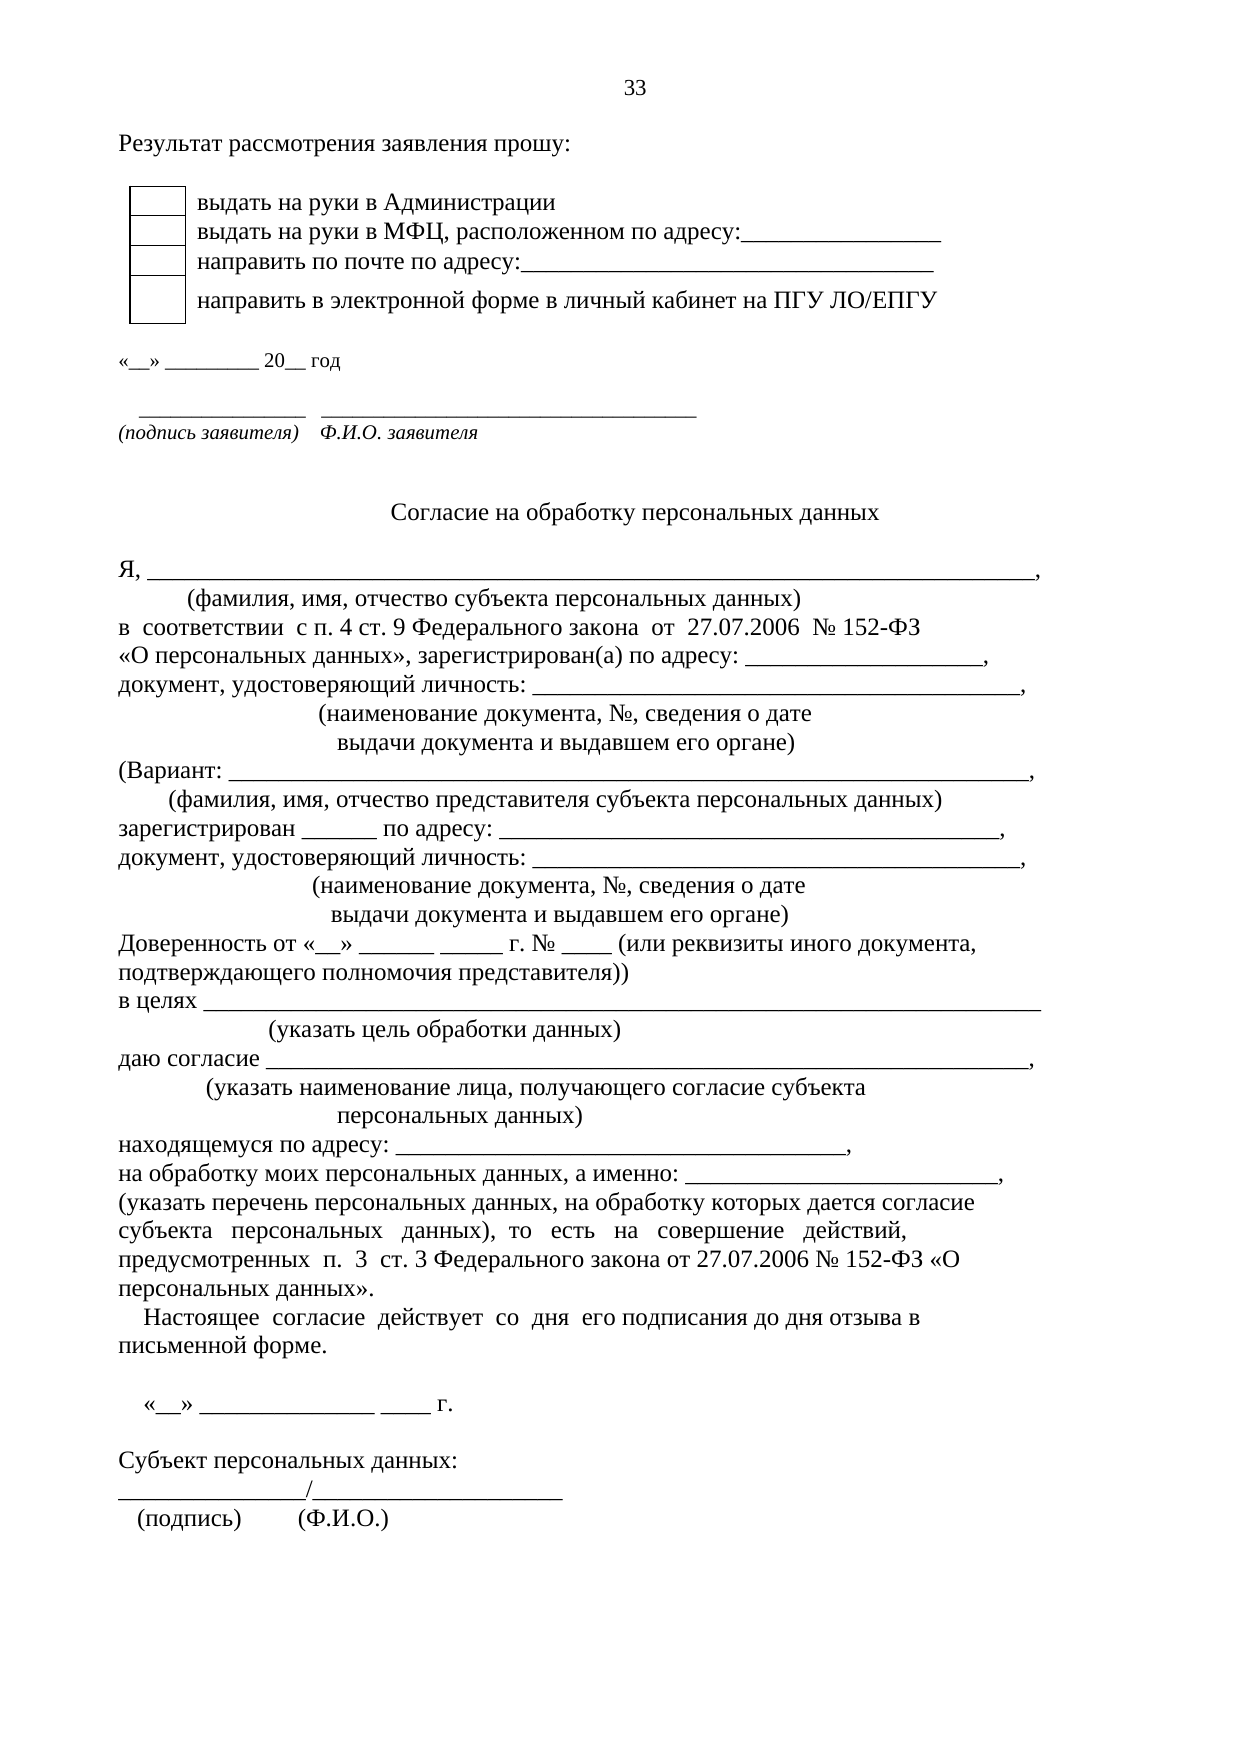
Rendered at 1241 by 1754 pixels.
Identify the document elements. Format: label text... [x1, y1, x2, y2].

text Согласие на обработку персональных данных [118, 497, 1152, 526]
text в соответствии с п. 4 ст. 9 Федерального закона от 27.07.2006 № 152-ФЗ [118, 612, 1152, 641]
text выдачи документа и выдавшем его органе) [118, 727, 1152, 756]
text предусмотренных п. 3 ст. 3 Федерального закона от 27.07.2006 № 152-ФЗ «О [118, 1244, 1152, 1273]
text персональных данных». [118, 1273, 1152, 1302]
text Доверенность от «__» ______ _____ г. № ____ (или реквизиты иного документа, [118, 928, 1152, 957]
table_cell [131, 246, 185, 275]
text на обработку моих персональных данных, а именно: _________________________, [118, 1158, 1152, 1187]
text даю согласие _____________________________________________________________, [118, 1043, 1152, 1072]
text (подпись) (Ф.И.О.) [118, 1503, 1152, 1532]
table_header [131, 187, 185, 215]
text документ, удостоверяющий личность: _______________________________________, [118, 669, 1152, 698]
text Субъект персональных данных: [118, 1446, 1152, 1474]
table_cell направить по почте по адресу:_________________________________ [186, 245, 1178, 275]
text выдачи документа и выдавшем его органе) [118, 899, 1152, 928]
text (Вариант: ________________________________________________________________, [118, 756, 1152, 784]
text персональных данных) [118, 1101, 1152, 1129]
text (подпись заявителя) Ф.И.О. заявителя [118, 420, 1152, 444]
table_cell [131, 216, 185, 245]
text в целях ___________________________________________________________________ [118, 986, 1152, 1014]
text Я, _______________________________________________________________________, [118, 554, 1152, 583]
text _______________/____________________ [118, 1474, 1152, 1503]
table_cell выдать на руки в МФЦ, расположенном по адресу:________________ [186, 215, 1178, 245]
text «__» ______________ ____ г. [118, 1388, 1152, 1417]
text Настоящее согласие действует со дня его подписания до дня отзыва в [118, 1302, 1152, 1331]
table_header выдать на руки в Администрации [186, 186, 1178, 215]
text «О персональных данных», зарегистрирован(а) по адресу: ___________________, [118, 641, 1152, 669]
text «__» _________ 20__ год [118, 348, 1152, 372]
text (фамилия, имя, отчество представителя субъекта персональных данных) [118, 784, 1152, 813]
text Результат рассмотрения заявления прошу: [118, 128, 1152, 157]
table_cell [131, 276, 185, 323]
text (указать перечень персональных данных, на обработку которых дается согласие [118, 1187, 1152, 1216]
text документ, удостоверяющий личность: _______________________________________, [118, 842, 1152, 871]
text находящемуся по адресу: ____________________________________, [118, 1129, 1152, 1158]
text (наименование документа, №, сведения о дате [118, 871, 1152, 899]
text (наименование документа, №, сведения о дате [118, 698, 1152, 727]
text (указать наименование лица, получающего согласие субъекта [118, 1072, 1152, 1101]
text письменной форме. [118, 1331, 1152, 1359]
text зарегистрирован ______ по адресу: ________________________________________, [118, 813, 1152, 842]
table_cell направить в электронной форме в личный кабинет на ПГУ ЛО/ЕПГУ [186, 275, 1178, 323]
text (указать цель обработки данных) [118, 1014, 1152, 1043]
text субъекта персональных данных), то есть на совершение действий, [118, 1216, 1152, 1244]
text ________________ ____________________________________ [118, 396, 1152, 420]
text (фамилия, имя, отчество субъекта персональных данных) [118, 583, 1152, 612]
text подтверждающего полномочия представителя)) [118, 957, 1152, 986]
